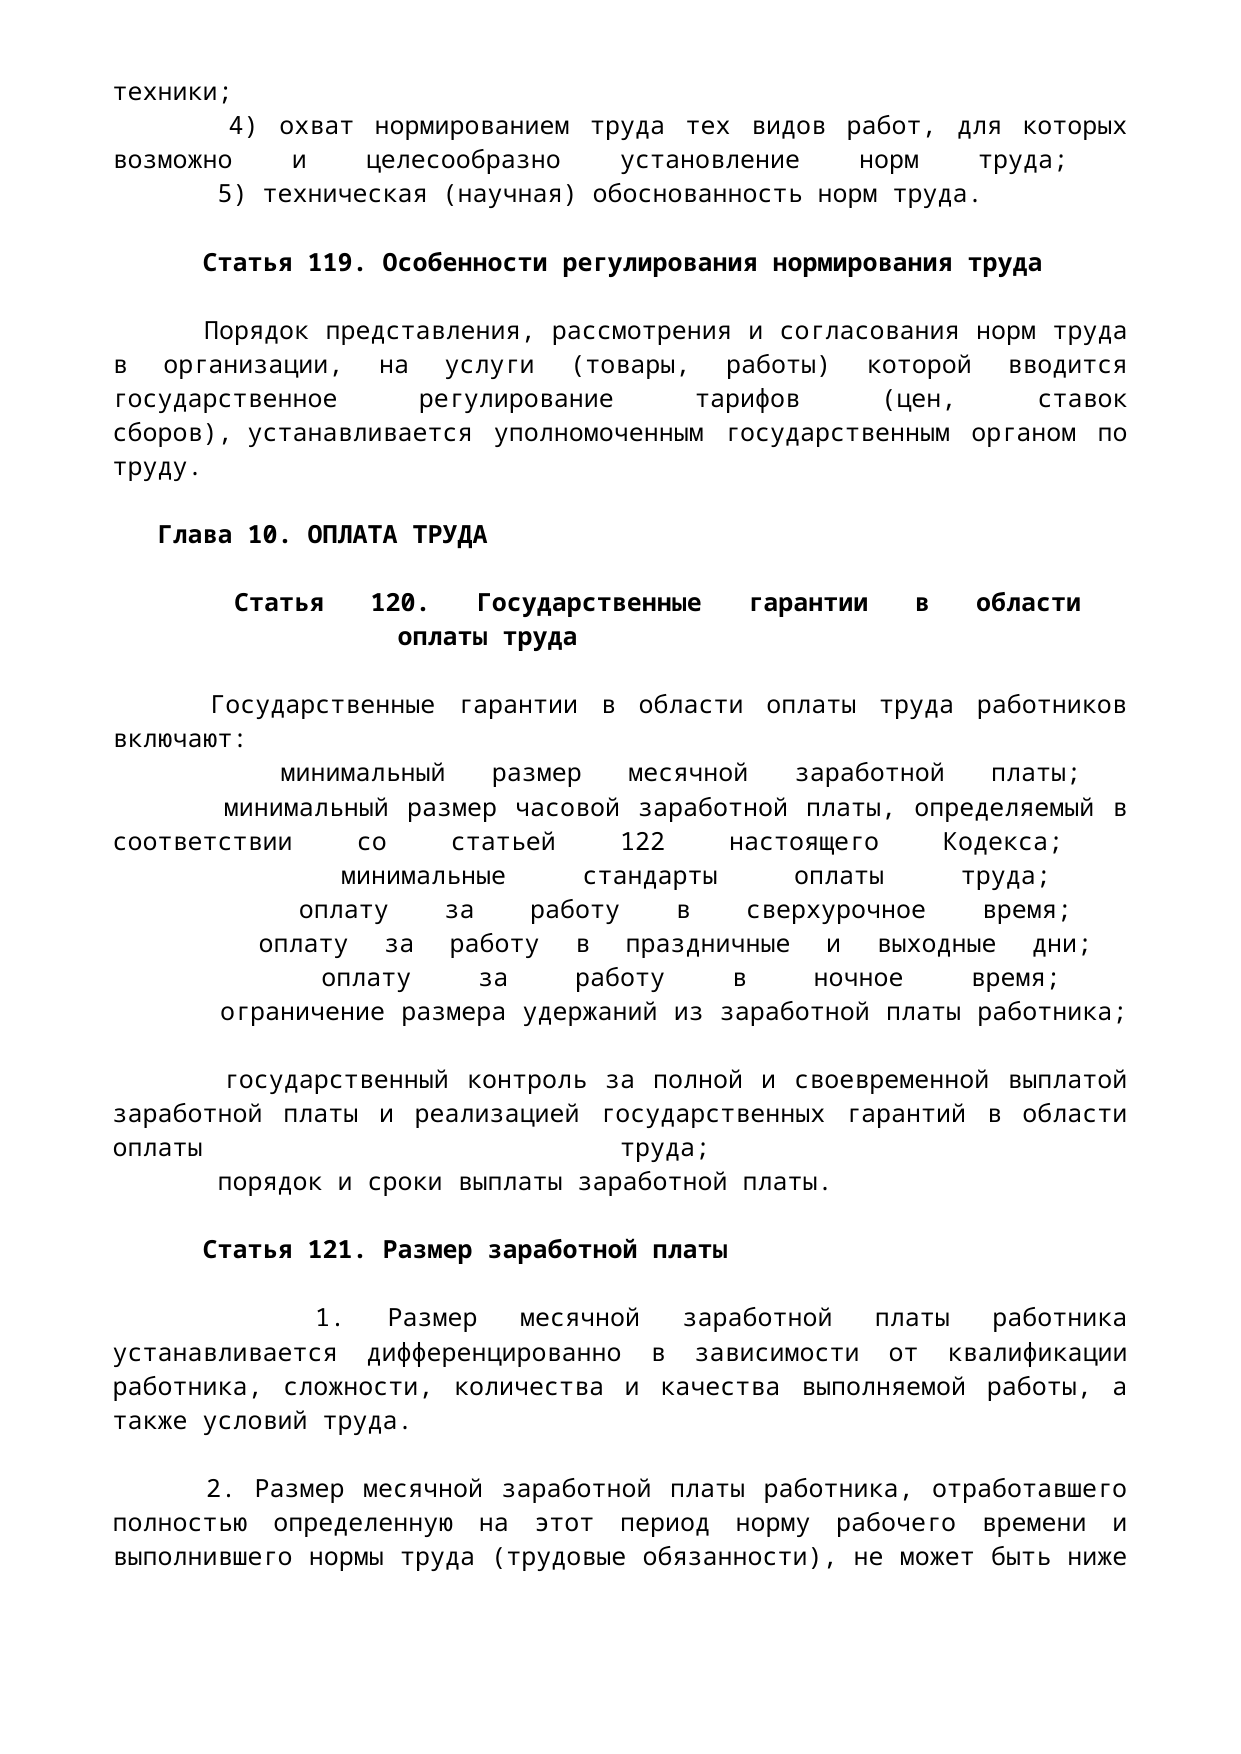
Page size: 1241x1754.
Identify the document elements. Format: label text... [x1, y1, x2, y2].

text 1. Размер месячной заработной платы работника устанавливается дифференцированно в зависимости от квалификации работника, сложности, количества и качества выполняемой работы, а также условий труда. [112, 1300, 1128, 1436]
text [112, 74, 1128, 210]
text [112, 1470, 1128, 1573]
text Статья 120. Государственные гарантии в области оплаты труда [112, 585, 1128, 653]
text Статья 119. Особенности регулирования нормирования труда [112, 244, 1128, 278]
text Порядок представления, рассмотрения и согласования норм труда в организации, на услуги (товары, работы) которой вводится государственное регулирование тарифов (цен, ставок сборов), устанавливается уполномоченным государственным органом по труду. [112, 312, 1128, 483]
text Глава 10. ОПЛАТА ТРУДА [112, 517, 1128, 551]
text Статья 121. Размер заработной платы [112, 1232, 1128, 1266]
text Государственные гарантии в области оплаты труда работников включают: минимальный размер месячной заработной платы; минимальный размер часовой заработной платы, определяемый в соответствии со статьей 122 настоящего Кодекса; минимальные стандарты оплаты труда; оплату за работу в сверхурочное время; оплату за работу в праздничные и выходные дни; оплату за работу в ночное время; ограничение размера удержаний из заработной платы работника; государственный контроль за полной и своевременной выплатой заработной платы и реализацией государственных гарантий в области оплаты труда; порядок и сроки выплаты заработной платы. [112, 687, 1128, 1198]
